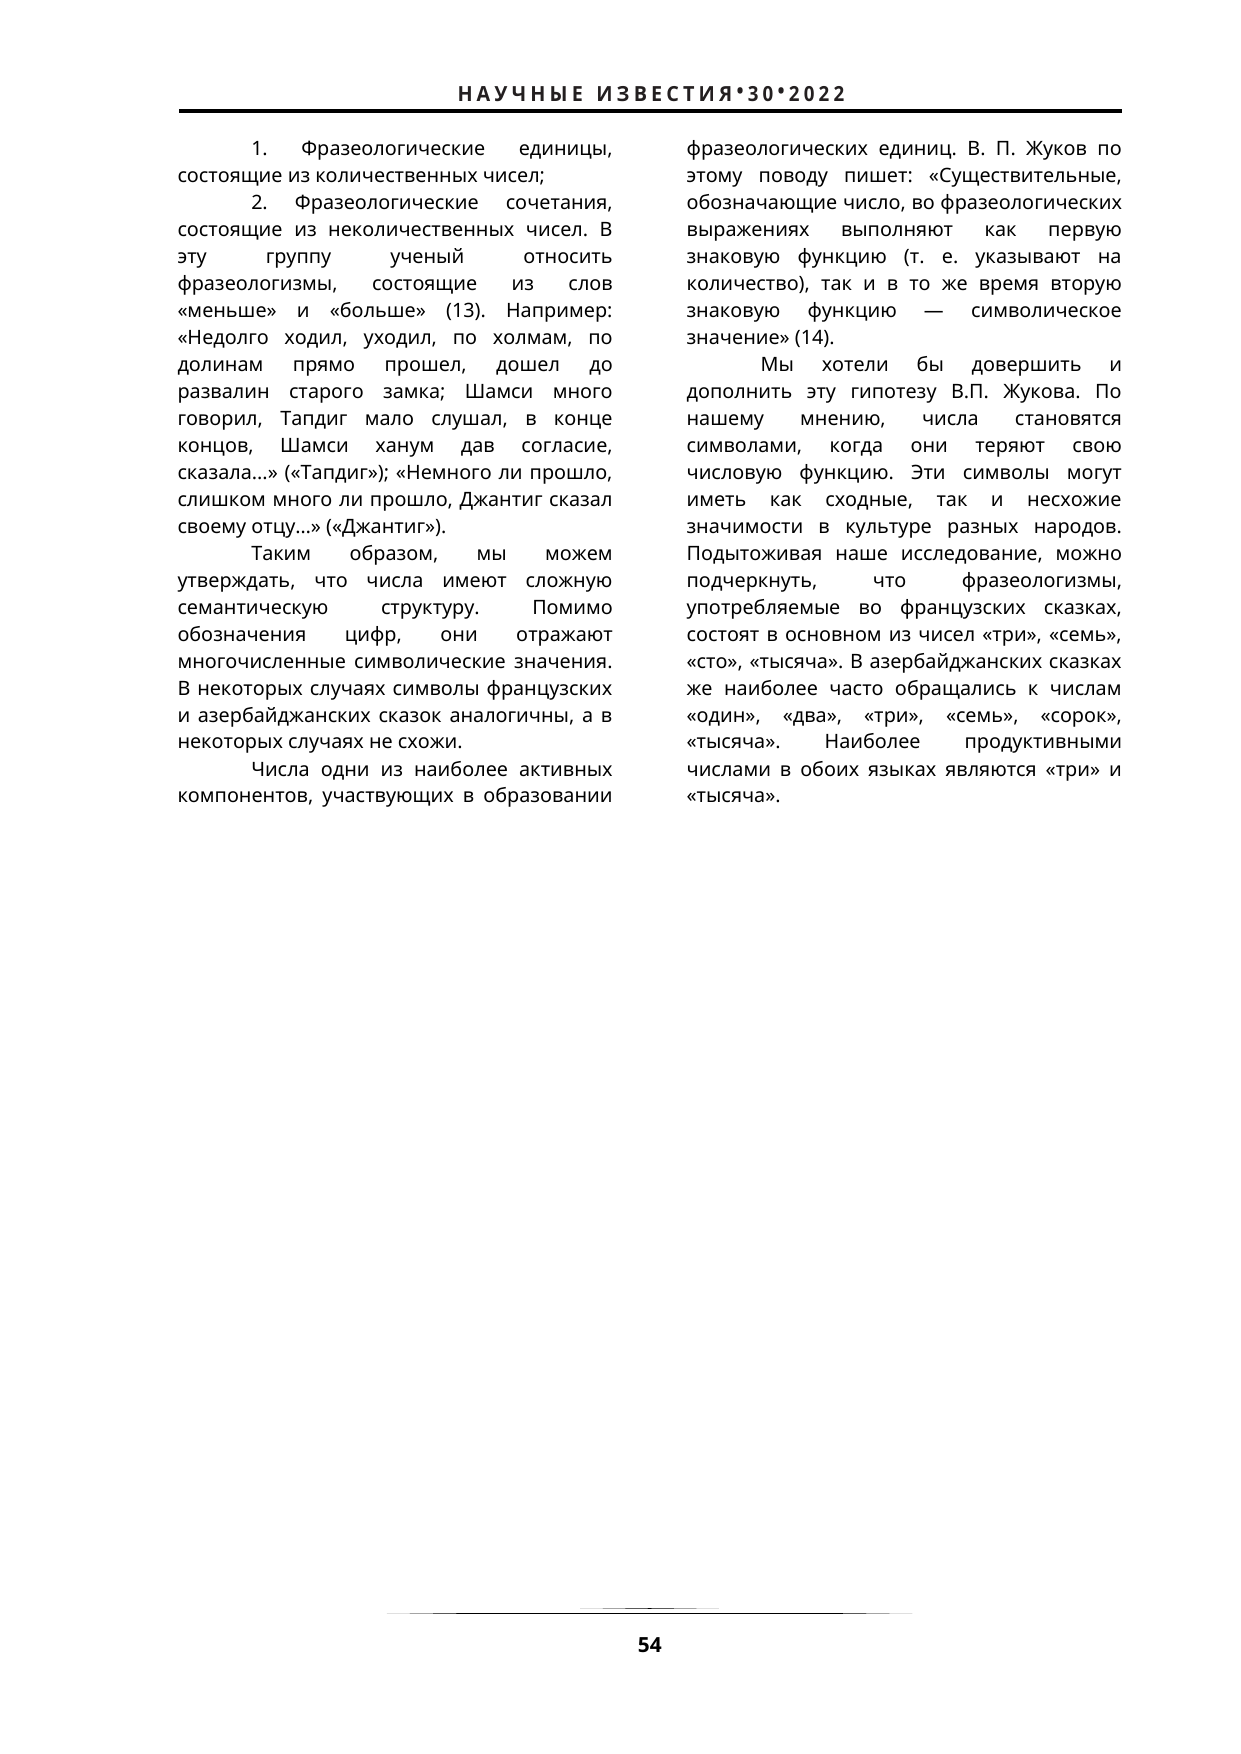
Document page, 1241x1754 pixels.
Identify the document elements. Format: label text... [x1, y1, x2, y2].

text Таким образом, мы можем утверждать, что числа имеют сложную семантическую структуру. Помимо обозначения цифр, они отражают многочисленные символические значения. В некоторых случаях символы французских и азербайджанских сказок аналогичны, а в некоторых случаях не схожи. [177, 539, 613, 755]
text Числа одни из наиболее активных компонентов, участвующих в образовании фразеологических единиц. В. П. Жуков по этому поводу пишет: «Существительные, обозначающие число, во фразеологических выражениях выполняют как первую знаковую функцию (т. е. указывают на количество), так и в то же время вторую знаковую функцию — символическое значение» (14). [177, 755, 613, 809]
text Мы хотели бы довершить и дополнить эту гипотезу В.П. Жукова. По нашему мнению, числа становятся символами, когда они теряют свою числовую функцию. Эти символы могут иметь как сходные, так и несхожие значимости в культуре разных народов. Подытоживая наше исследование, можно подчеркнуть, что фразеологизмы, употребляемые во французских сказках, состоят в основном из чисел «три», «семь», «сто», «тысяча». В азербайджанских сказках же наиболее часто обращались к числам «один», «два», «три», «семь», «сорок», «тысяча». Наиболее продуктивными числами в обоих языках являются «три» и «тысяча». [686, 350, 1122, 809]
text 1. Фразеологические единицы, состоящие из количественных чисел; [177, 134, 613, 188]
text 2. Фразеологические сочетания, состоящие из неколичественных чисел. В эту группу ученый относить фразеологизмы, состоящие из слов «меньше» и «больше» (13). Например: «Недолго ходил, уходил, по холмам, по долинам прямо прошел, дошел до развалин старого замка; Шамси много говорил, Тапдиг мало слушал, в конце концов, Шамси ханум дав согласие, сказала...» («Тапдиг»); «Немного ли прошло, слишком много ли прошло, Джантиг сказал своему отцу…» («Джантиг»). [177, 188, 613, 539]
text Числа одни из наиболее активных компонентов, участвующих в образовании фразеологических единиц. В. П. Жуков по этому поводу пишет: «Существительные, обозначающие число, во фразеологических выражениях выполняют как первую знаковую функцию (т. е. указывают на количество), так и в то же время вторую знаковую функцию — символическое значение» (14). [686, 134, 1122, 350]
